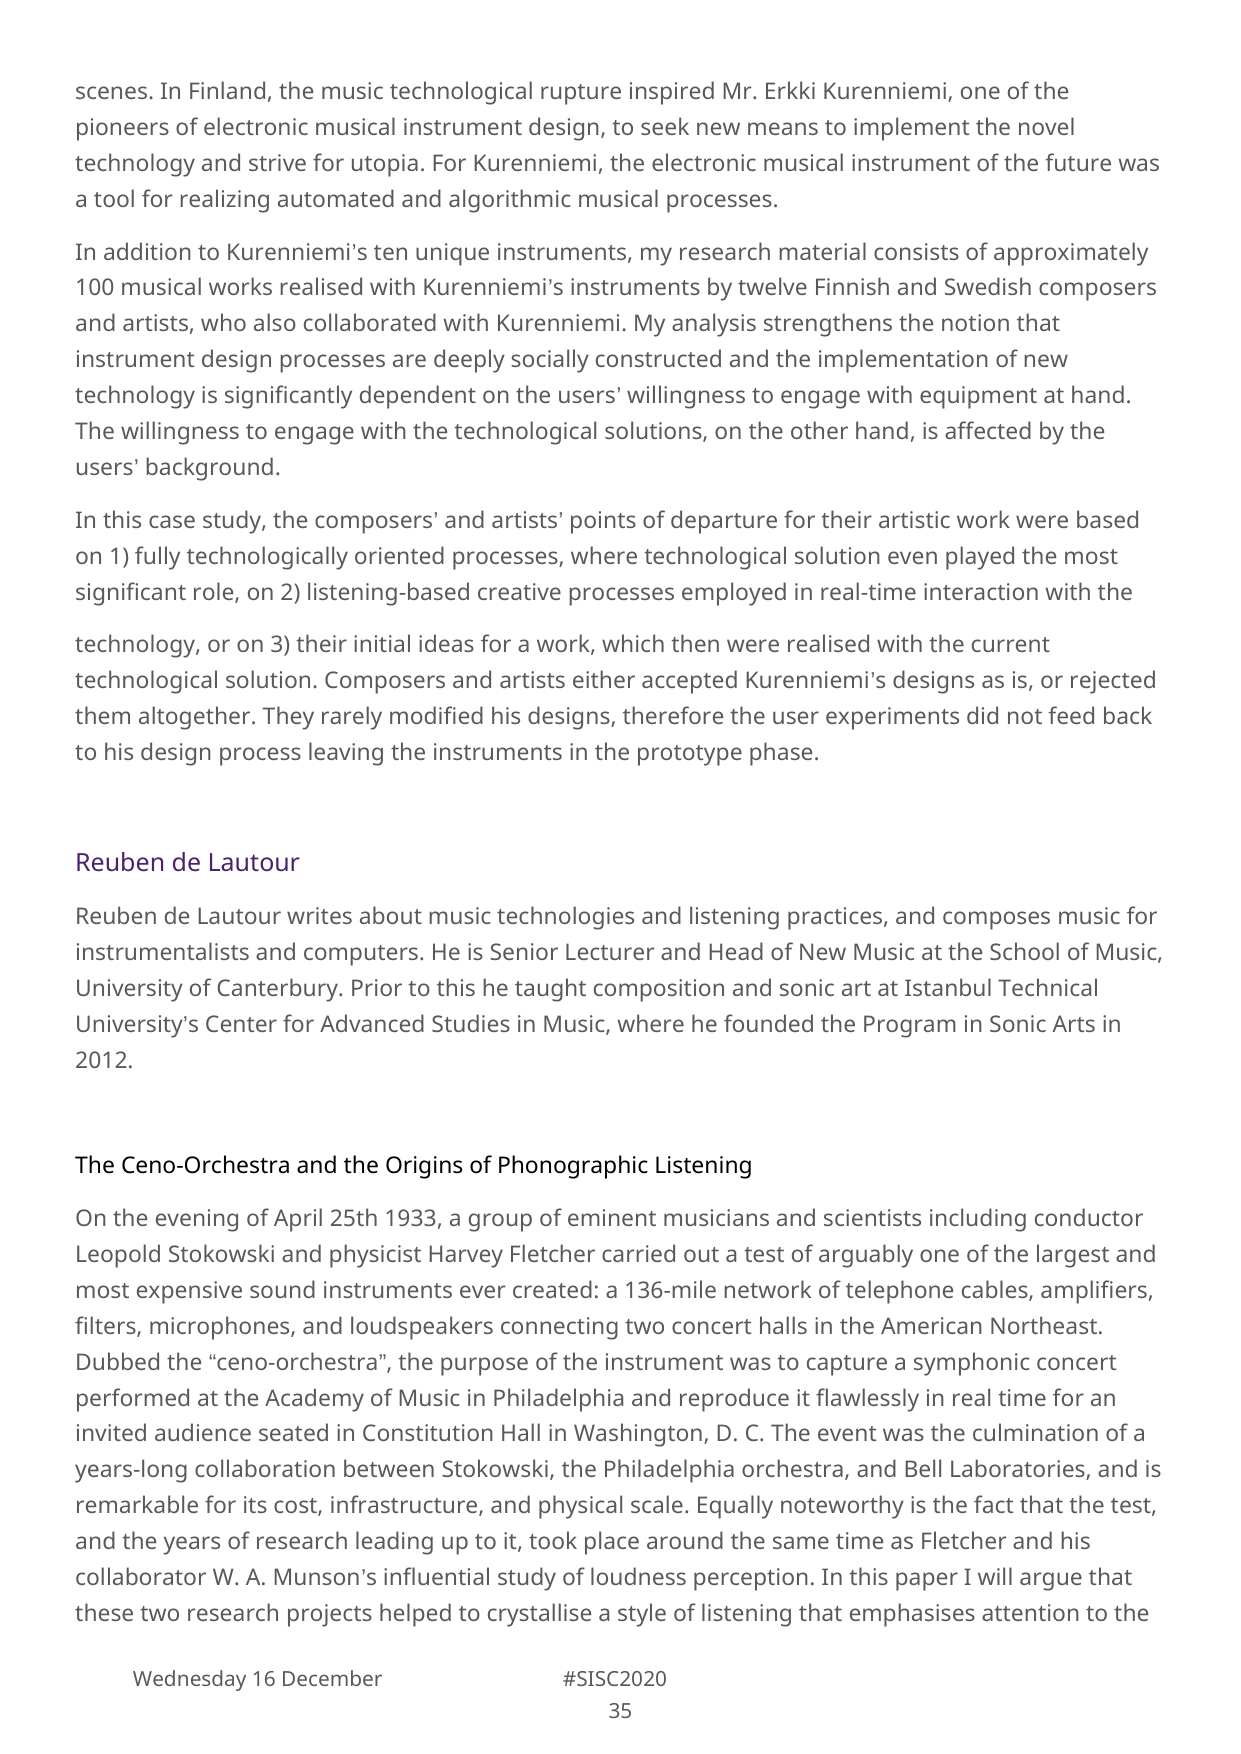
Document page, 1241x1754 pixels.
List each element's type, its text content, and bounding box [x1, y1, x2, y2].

text The Ceno-Orchestra and the Origins of Phonographic Listening [75, 1149, 1165, 1180]
text In this case study, the composers’ and artists’ points of departure for their artistic work were based on 1) fully technologically oriented processes, where technological solution even played the most significant role, on 2) listening-based creative processes employed in real-time interaction with the [75, 504, 1165, 607]
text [75, 75, 1165, 214]
text Reuben de Lautour writes about music technologies and listening practices, and composes music for instrumentalists and computers. He is Senior Lecturer and Head of New Music at the School of Music, University of Canterbury. Prior to this he taught composition and sonic art at Istanbul Technical University’s Center for Advanced Studies in Music, where he founded the Program in Sonic Arts in 2012. [75, 900, 1165, 1075]
text technology, or on 3) their initial ideas for a work, which then were realised with the current technological solution. Composers and artists either accepted Kurenniemi’s designs as is, or rejected them altogether. They rarely modified his designs, therefore the user experiments did not feed back to his design process leaving the instruments in the prototype phase. [75, 628, 1165, 767]
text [75, 1202, 1165, 1628]
text In addition to Kurenniemi’s ten unique instruments, my research material consists of approximately 100 musical works realised with Kurenniemi’s instruments by twelve Finnish and Swedish composers and artists, who also collaborated with Kurenniemi. My analysis strengthens the notion that instrument design processes are deeply socially constructed and the implementation of new technology is significantly dependent on the users’ willingness to engage with equipment at hand. The willingness to engage with the technological solutions, on the other hand, is affected by the users’ background. [75, 235, 1165, 482]
text Reuben de Lautour [75, 844, 1165, 878]
